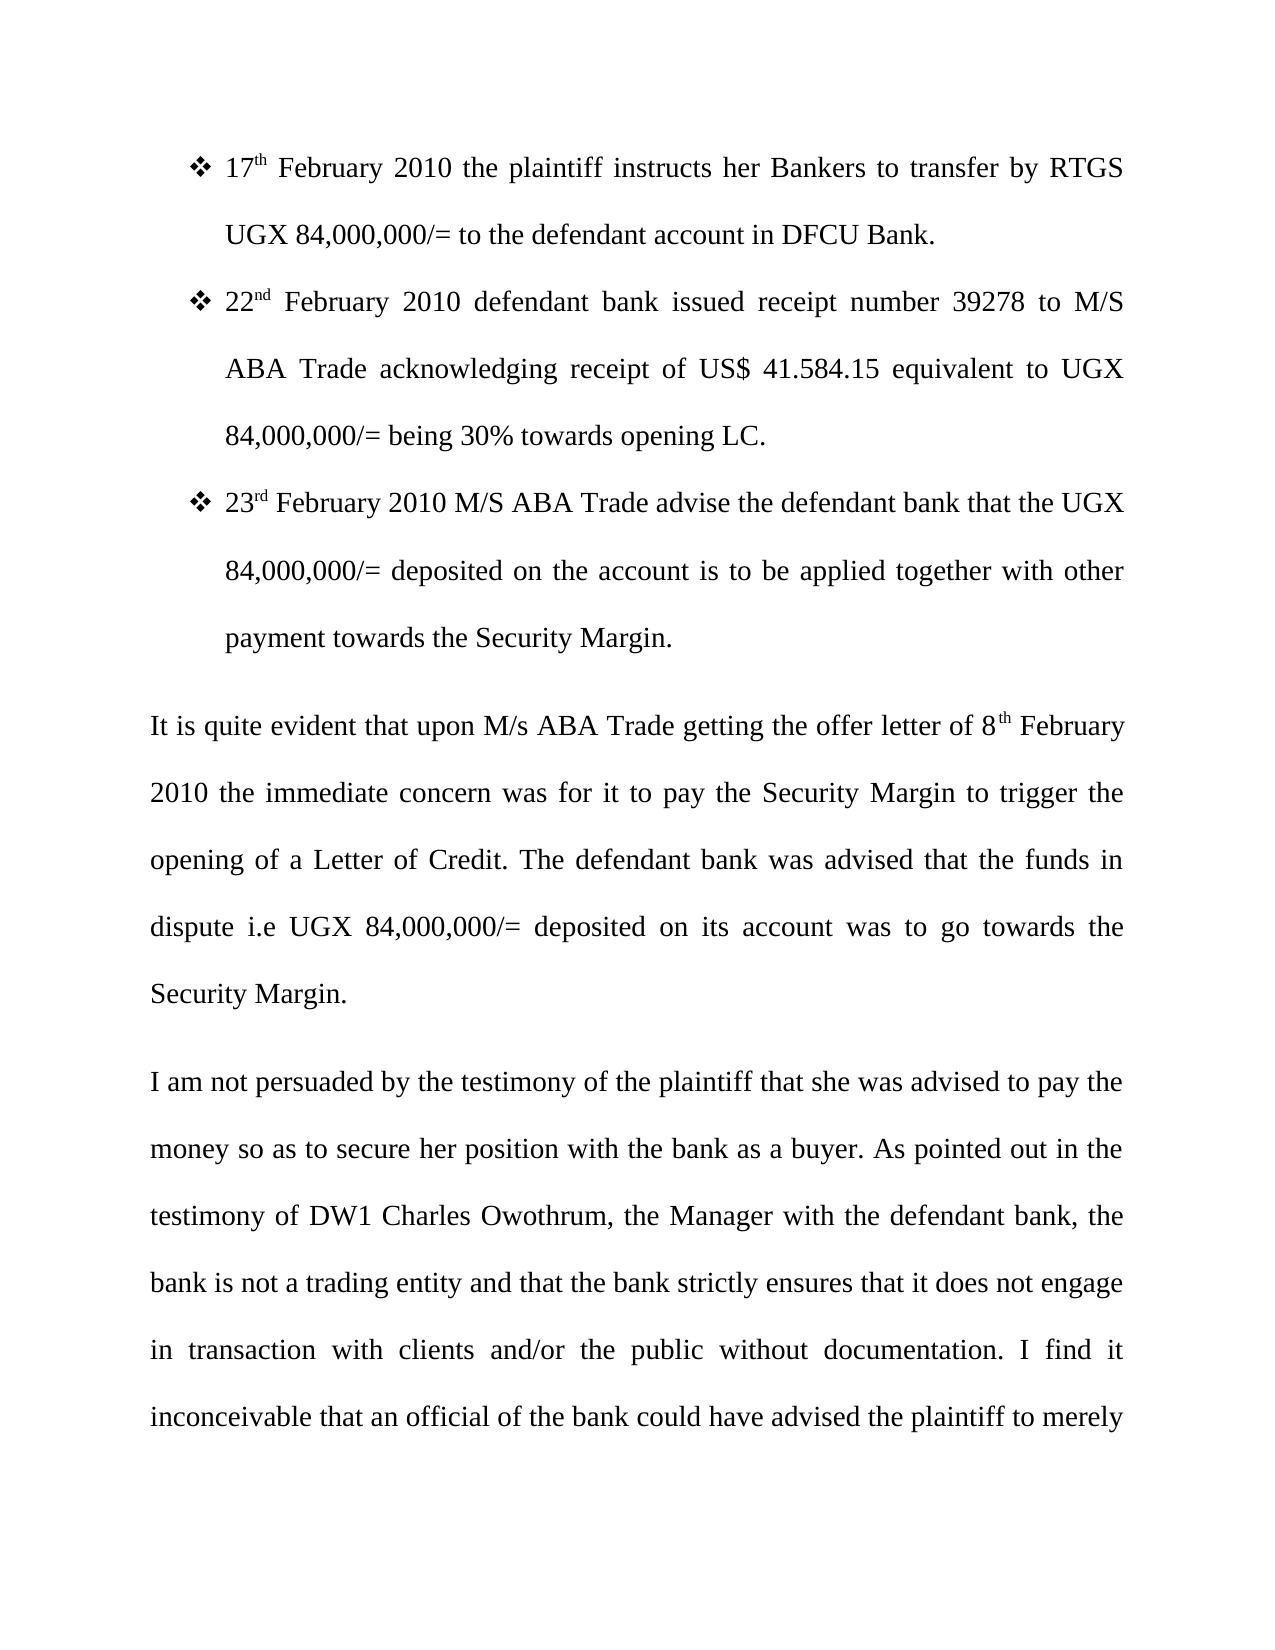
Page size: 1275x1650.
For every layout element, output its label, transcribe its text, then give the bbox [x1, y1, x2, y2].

text It is quite evident that upon M/s ABA Trade getting the offer letter of 8th February 2010 the immediate concern was for it to pay the Security Margin to trigger the opening of a Letter of Credit. The defendant bank was advised that the funds in dispute i.e UGX 84,000,000/= deposited on its account was to go towards the Security Margin. [150, 708, 1125, 1010]
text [150, 1064, 1125, 1433]
list 22nd February 2010 defendant bank issued receipt number 39278 to M/S ABA Trade acknowledging receipt of US$ 41.584.15 equivalent to UGX 84,000,000/= being 30% towards opening LC. [187, 284, 1125, 452]
list 23rd February 2010 M/S ABA Trade advise the defendant bank that the UGX 84,000,000/= deposited on the account is to be applied together with other payment towards the Security Margin. [187, 486, 1125, 653]
list 17th February 2010 the plaintiff instructs her Bankers to transfer by RTGS UGX 84,000,000/= to the defendant account in DFCU Bank. [187, 150, 1125, 251]
